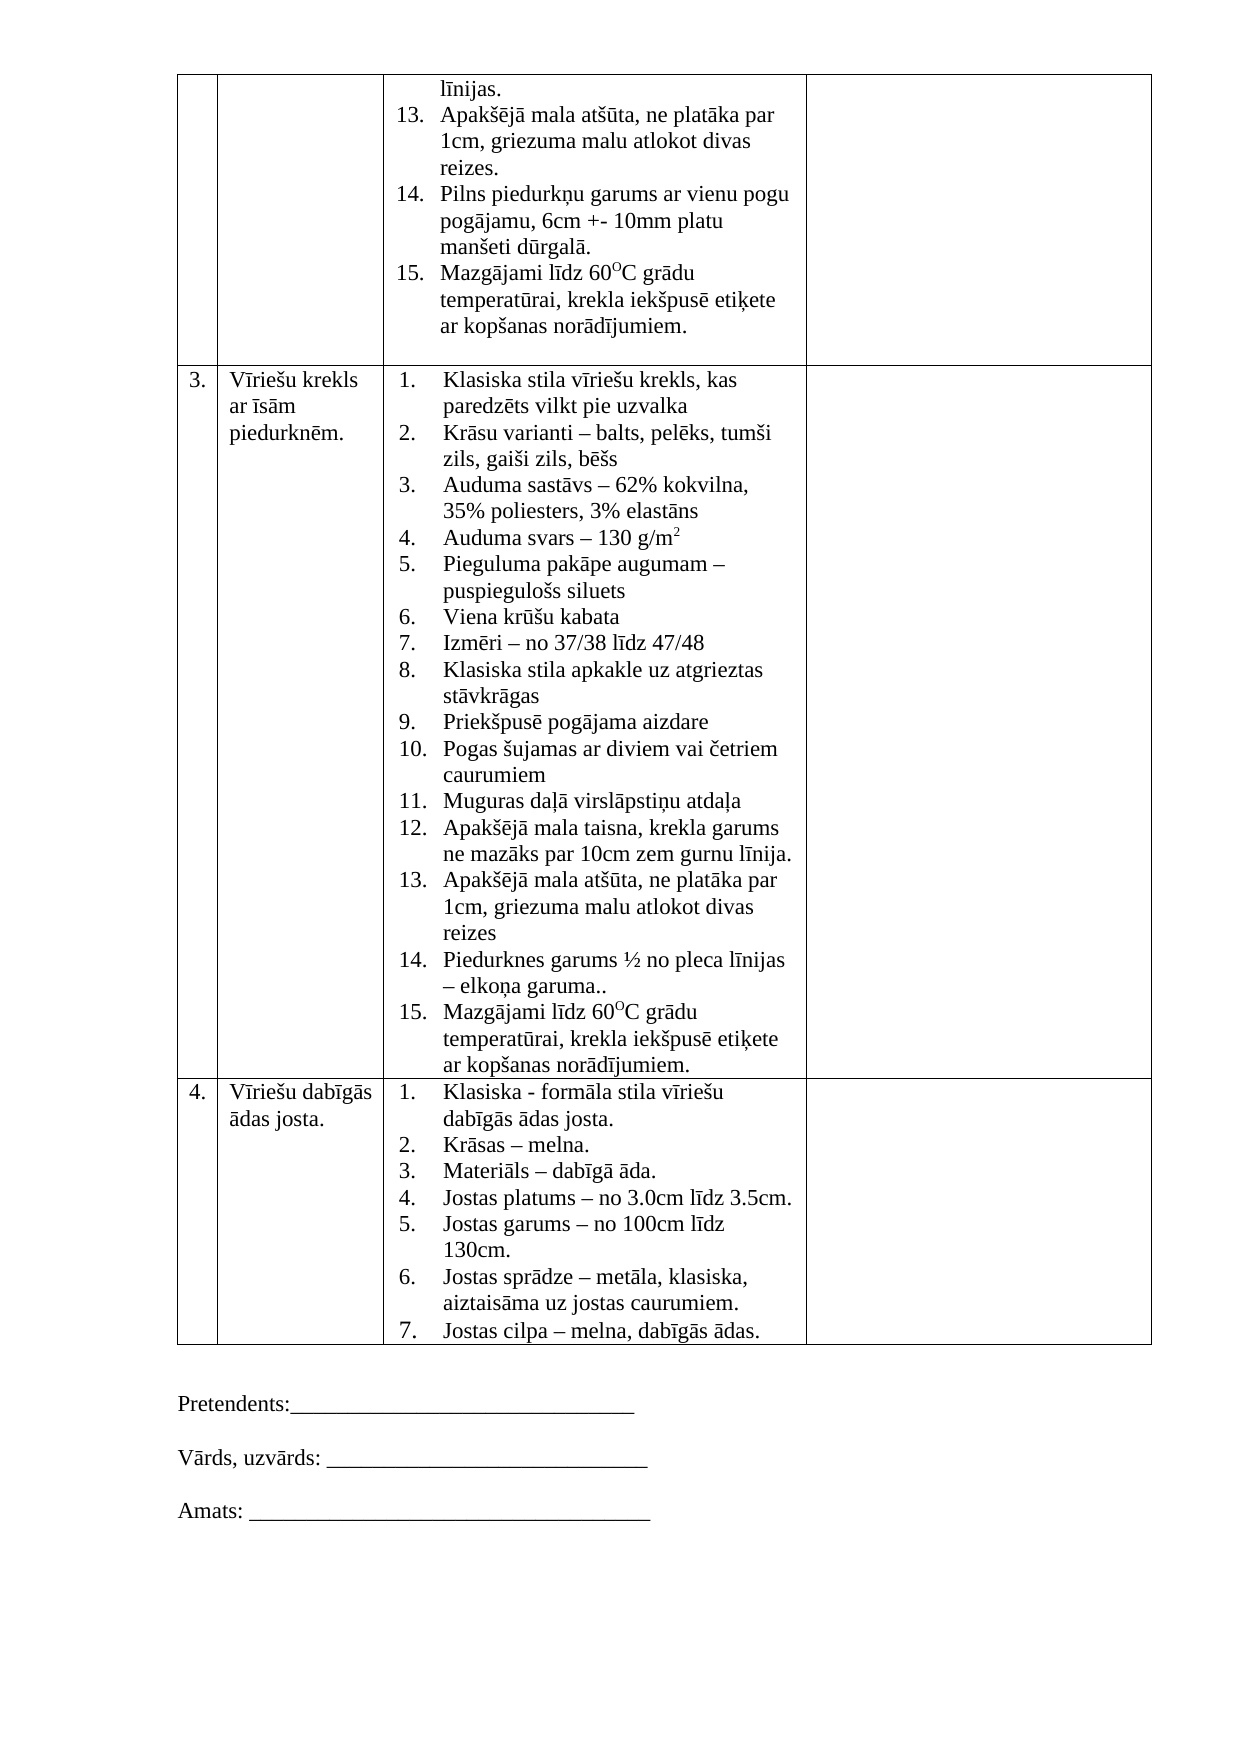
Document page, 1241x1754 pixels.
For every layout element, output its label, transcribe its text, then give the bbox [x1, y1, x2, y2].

table_cell [807, 75, 1151, 365]
table_cell [807, 1079, 1151, 1344]
table_cell [807, 366, 1151, 1077]
table_cell 3. [178, 366, 217, 1077]
table_cell Vīriešu krekls ar īsām piedurknēm. [218, 366, 383, 1077]
table_cell Klasiska - formāla stila vīriešu dabīgās ādas josta. Krāsas – melna. Materiāls – dabīgā āda. Jostas platums – no 3.0cm līdz 3.5cm. Jostas garums – no 100cm līdz 130cm. Jostas sprādze – metāla, klasiska, aiztaisāma uz jostas caurumiem. Jostas cilpa – melna, dabīgās ādas. [384, 1079, 806, 1344]
text Pretendents:______________________________ [177, 1391, 1117, 1417]
table_cell Klasiska stila vīriešu krekls, kas paredzēts vilkt pie uzvalka Krāsu varianti – balts, pelēks, tumši zils, gaiši zils, bēšs Auduma sastāvs – 62% kokvilna, 35% poliesters, 3% elastāns Auduma svars – 130 g/m2 Pieguluma pakāpe augumam – puspiegulošs siluets Viena krūšu kabata Izmēri – no 37/38 līdz 47/48 Klasiska stila apkakle uz atgrieztas stāvkrāgas Priekšpusē pogājama aizdare Pogas šujamas ar diviem vai četriem caurumiem Muguras daļā virslāpstiņu atdaļa Apakšējā mala taisna, krekla garums ne mazāks par 10cm zem gurnu līnija. Apakšējā mala atšūta, ne platāka par 1cm, griezuma malu atlokot divas reizes Piedurknes garums ½ no pleca līnijas – elkoņa garuma.. Mazgājami līdz 60OC grādu temperatūrai, krekla iekšpusē etiķete ar kopšanas norādījumiem. [384, 366, 806, 1077]
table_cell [384, 75, 806, 365]
table_cell 4. [178, 1079, 217, 1344]
table_cell Vīriešu dabīgās ādas josta. [218, 1079, 383, 1344]
text Amats: ___________________________________ [177, 1497, 1117, 1524]
table_cell 2. [178, 75, 217, 365]
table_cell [218, 75, 383, 365]
text Vārds, uzvārds: ____________________________ [177, 1444, 1114, 1470]
